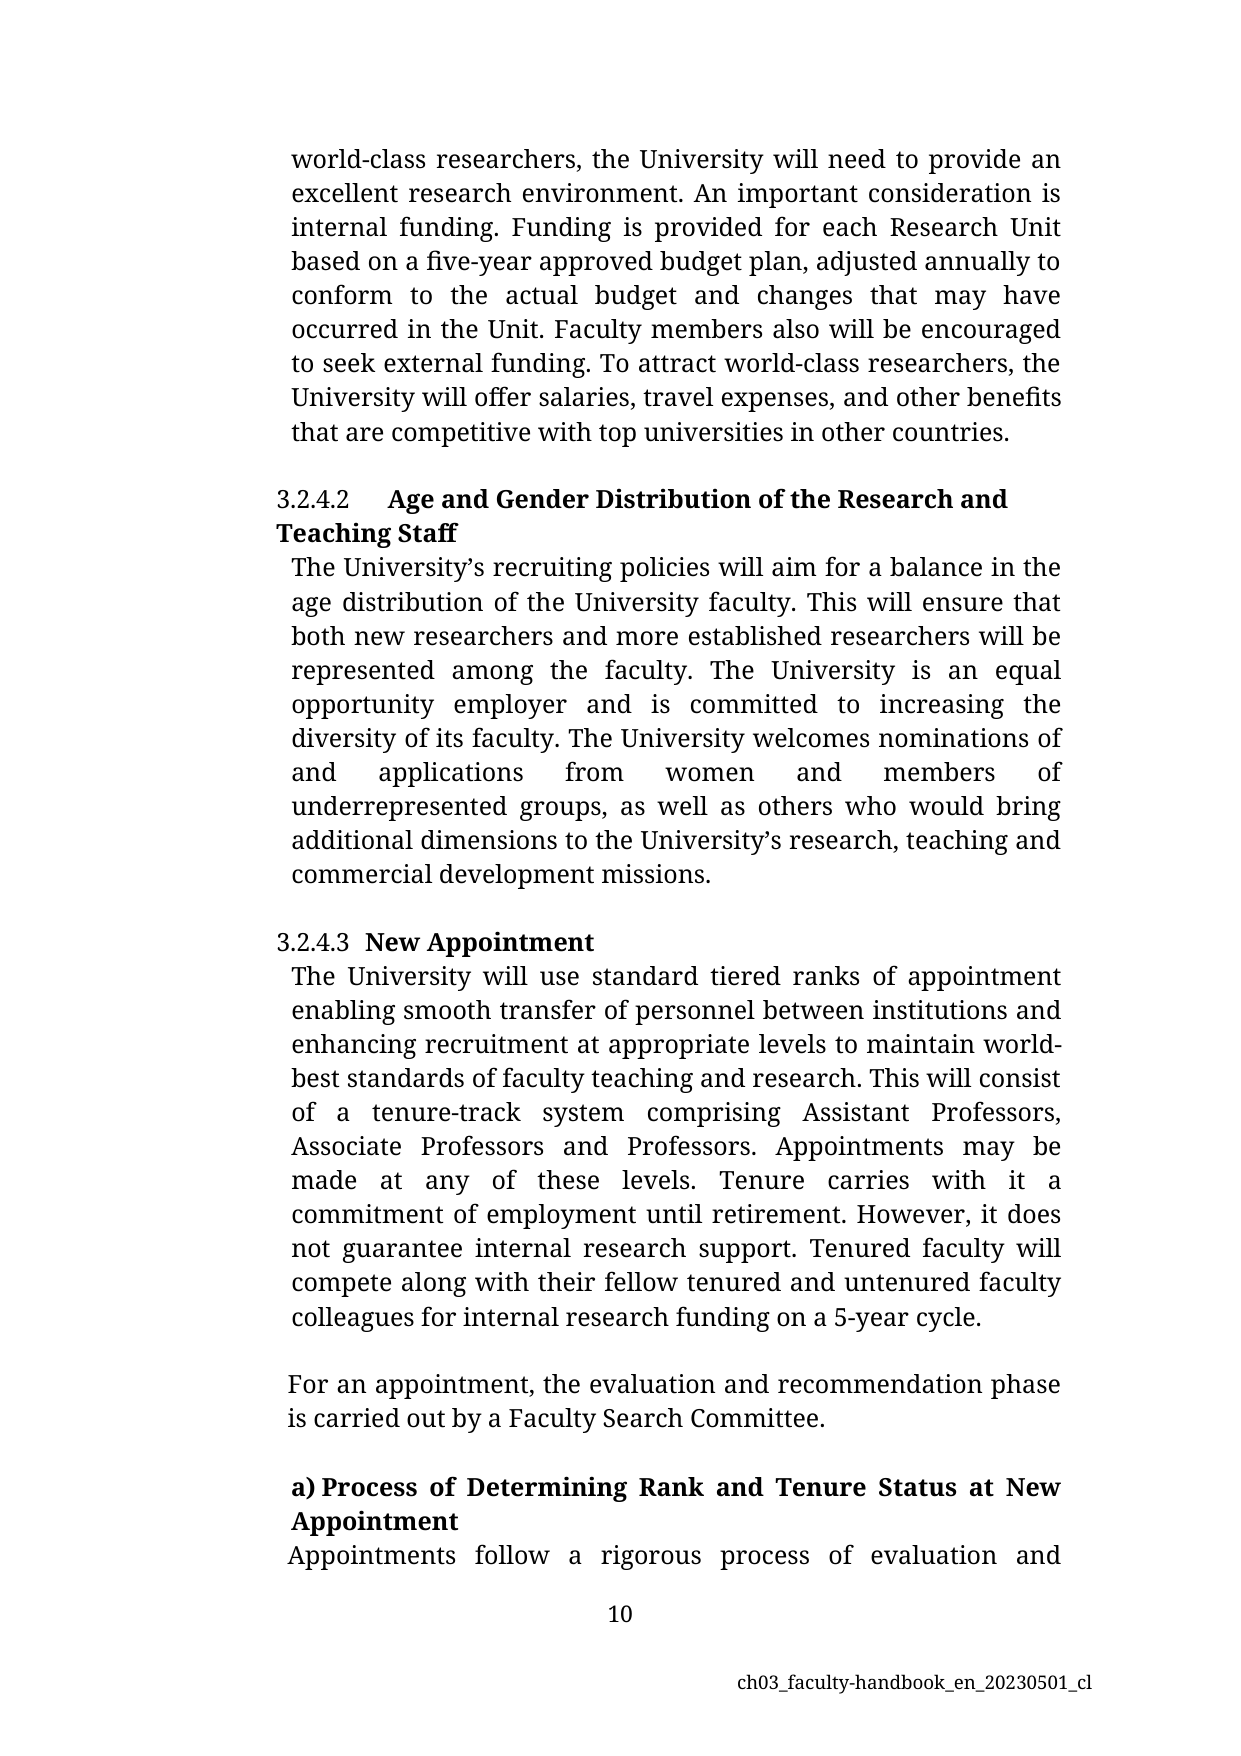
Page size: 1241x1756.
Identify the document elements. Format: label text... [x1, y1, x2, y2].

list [291, 142, 1062, 448]
text The University’s recruiting policies will aim for a balance in the age distribution of the University faculty. This will ensure that both new researchers and more established researchers will be represented among the faculty. The University is an equal opportunity employer and is committed to increasing the diversity of its faculty. The University welcomes nominations of and applications from women and members of underrepresented groups, as well as others who would bring additional dimensions to the University’s research, teaching and commercial development missions. [291, 550, 1062, 891]
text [287, 1537, 1062, 1572]
text For an appointment, the evaluation and recommendation phase is carried out by a Faculty Search Committee. [287, 1367, 1062, 1435]
subtitle New Appointment [276, 924, 1062, 958]
subtitle Process of Determining Rank and Tenure Status at New Appointment [291, 1469, 1062, 1537]
subtitle Age and Gender Distribution of the Research and Teaching Staff [276, 482, 1062, 550]
text The University will use standard tiered ranks of appointment enabling smooth transfer of personnel between institutions and enhancing recruitment at appropriate levels to maintain world-best standards of faculty teaching and research. This will consist of a tenure-track system comprising Assistant Professors, Associate Professors and Professors. Appointments may be made at any of these levels. Tenure carries with it a commitment of employment until retirement. However, it does not guarantee internal research support. Tenured faculty will compete along with their fellow tenured and untenured faculty colleagues for internal research funding on a 5-year cycle. [291, 958, 1062, 1333]
